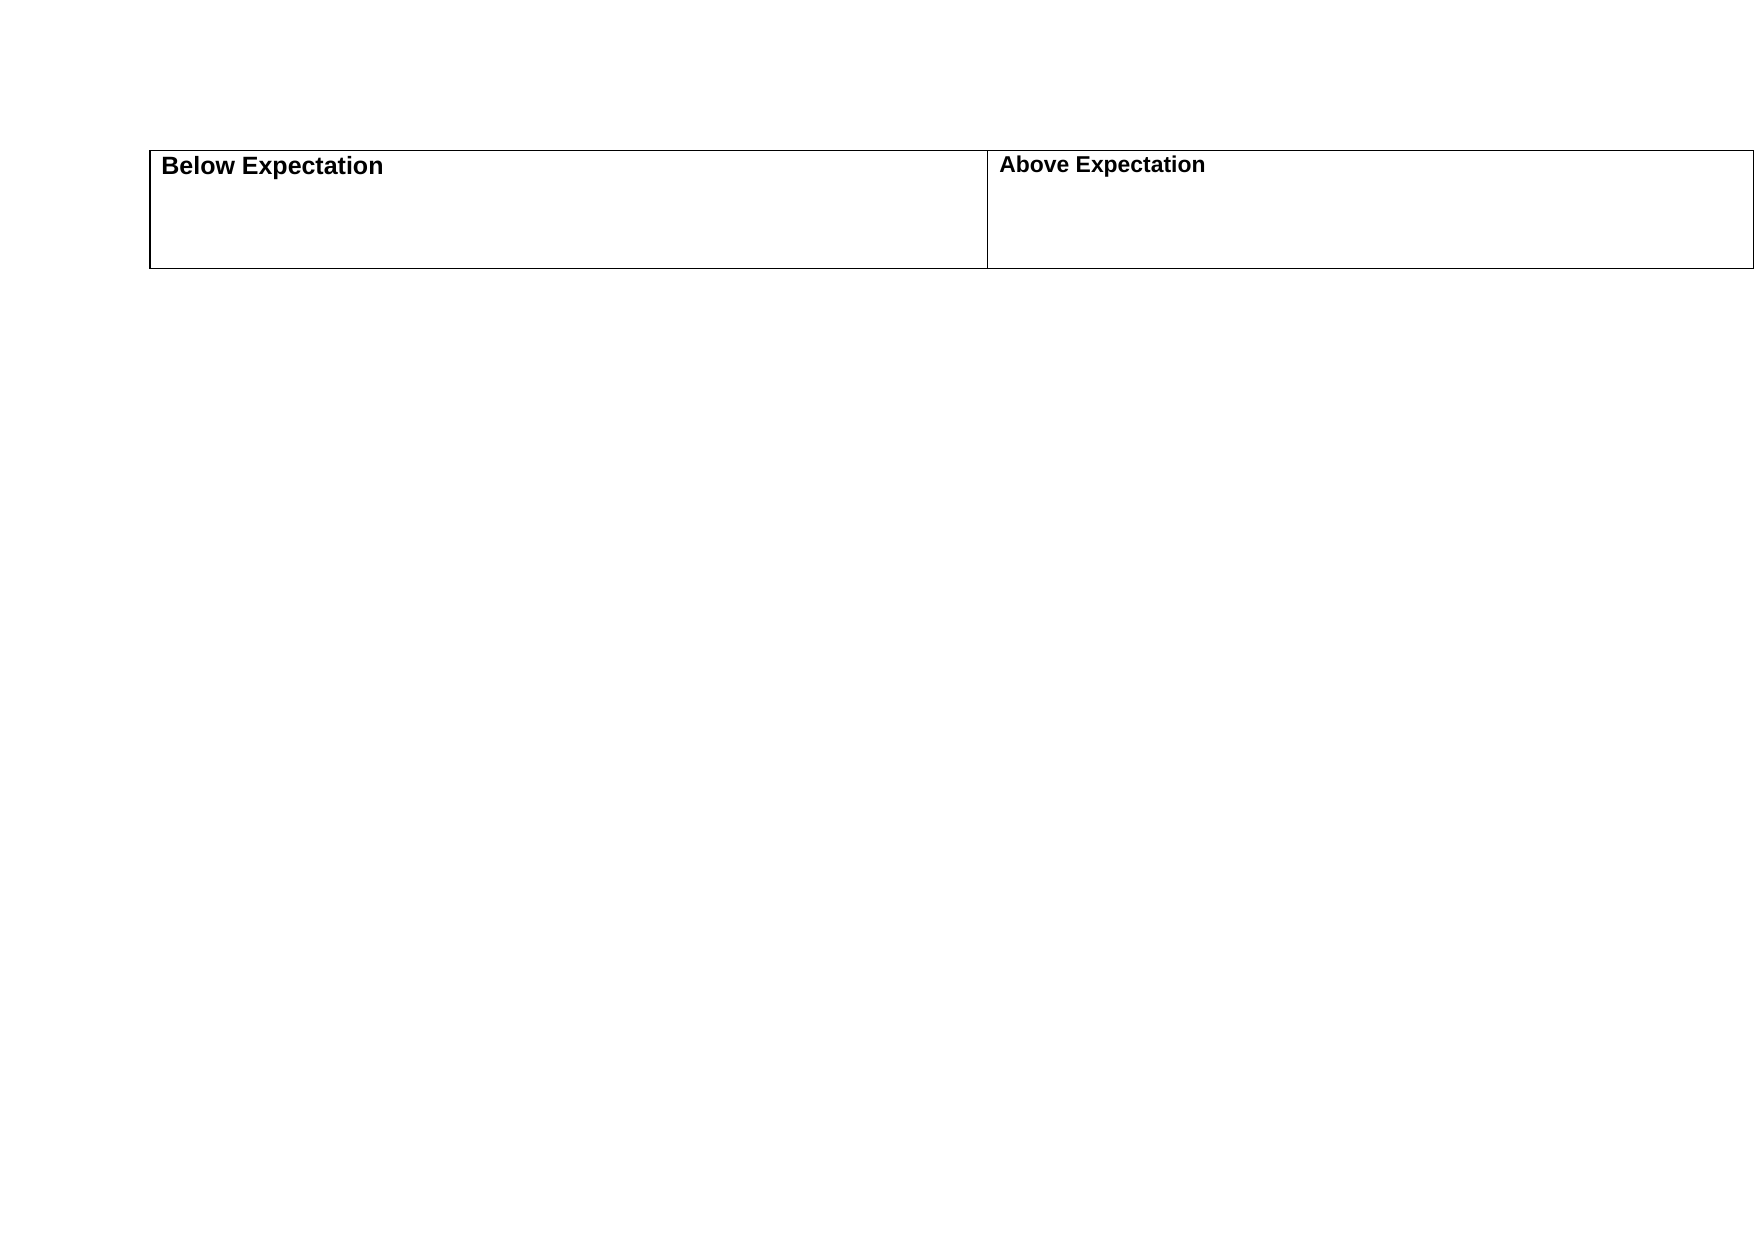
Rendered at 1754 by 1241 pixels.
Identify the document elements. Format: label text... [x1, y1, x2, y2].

table_cell Above Expectation [988, 151, 1753, 268]
table_cell Below Expectation [151, 151, 987, 268]
